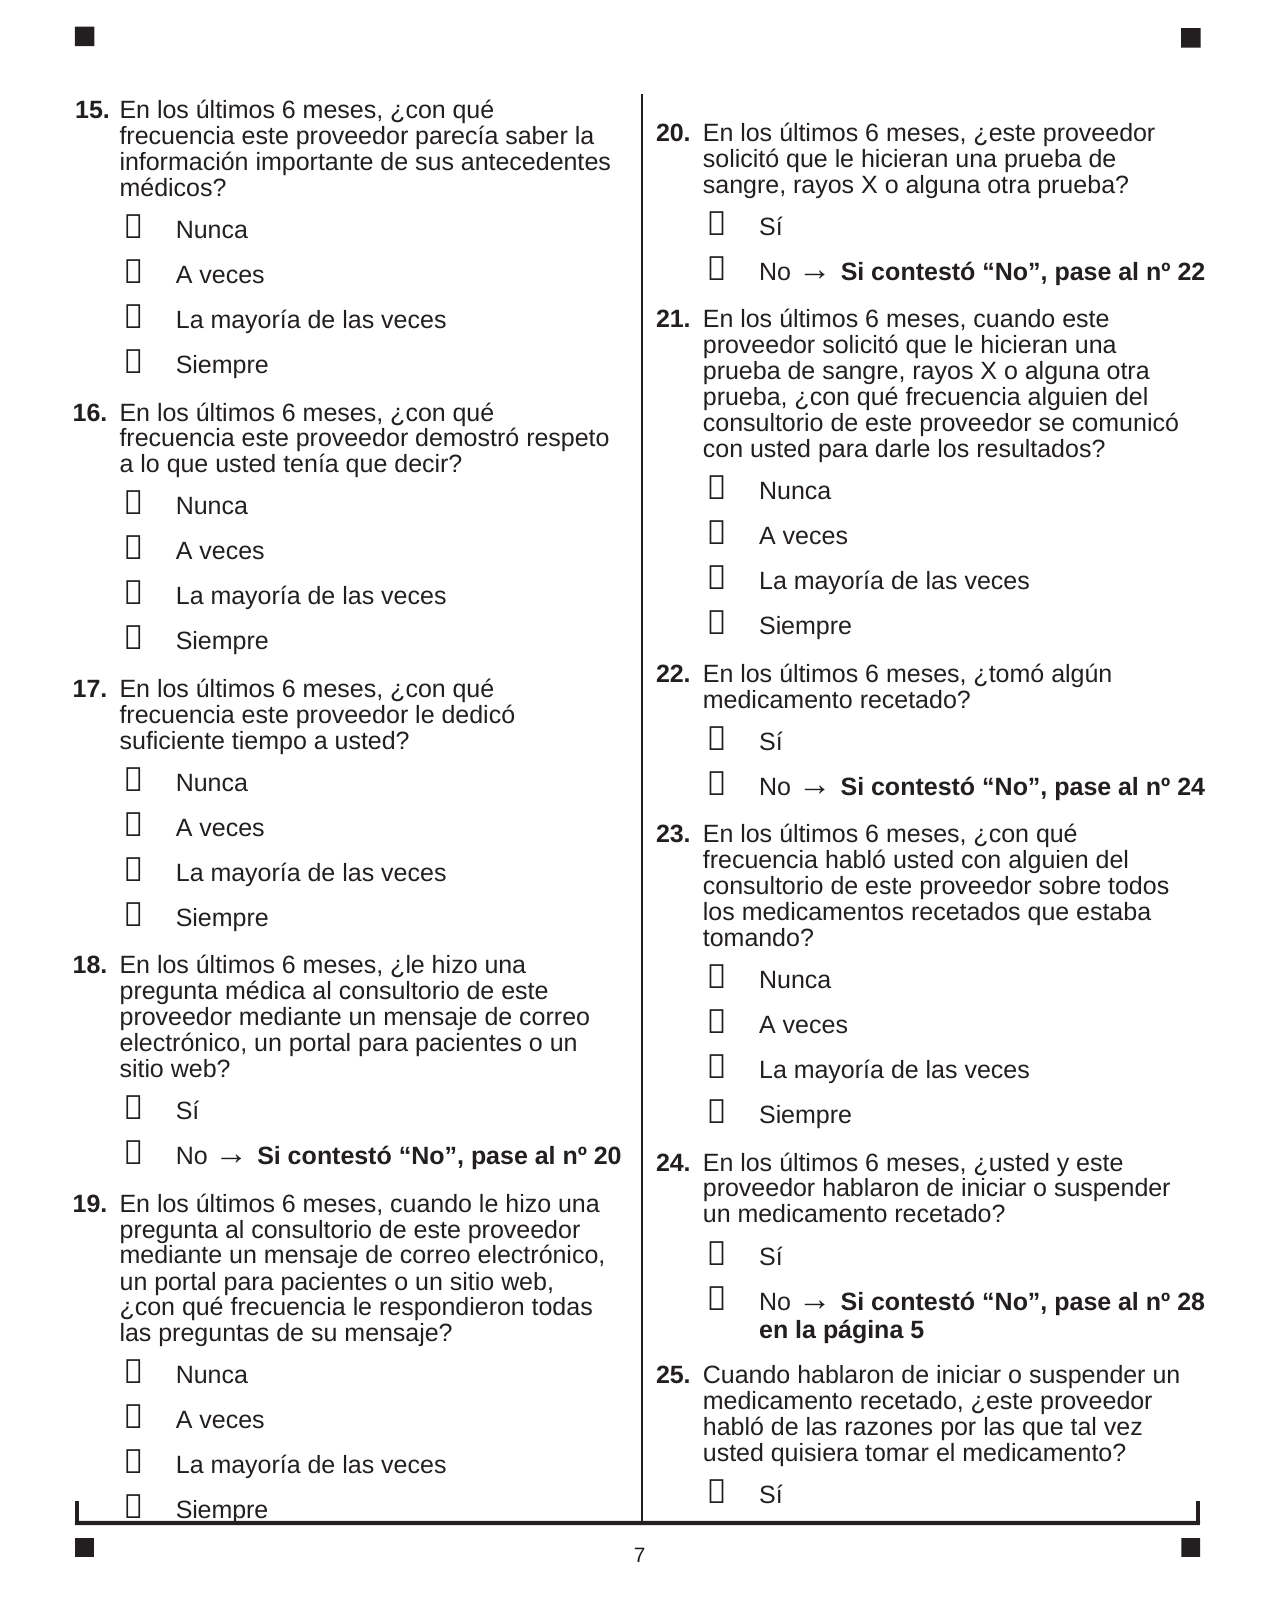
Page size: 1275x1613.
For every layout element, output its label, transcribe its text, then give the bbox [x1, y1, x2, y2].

text  Siempre [706, 1091, 1212, 1132]
text 20. En los últimos 6 meses, ¿este proveedor solicitó que le hicieran una prueba de sangre, rayos X o alguna otra prueba? [656, 121, 1197, 198]
text  Nunca [706, 467, 1212, 508]
text  Siempre [123, 894, 628, 934]
text 17. En los últimos 6 meses, ¿con qué frecuencia este proveedor le dedicó suficiente tiempo a usted? [72, 677, 613, 754]
text  La mayoría de las veces [123, 1441, 628, 1482]
text  Sí [706, 1232, 1212, 1273]
text  Siempre [706, 602, 1212, 643]
text  La mayoría de las veces [706, 557, 1212, 598]
text  Nunca [123, 759, 628, 799]
text  A veces [123, 804, 628, 844]
text 19. En los últimos 6 meses, cuando le hizo una pregunta al consultorio de este proveedor mediante un mensaje de correo electrónico, un portal para pacientes o un sitio web, ¿con qué frecuencia le respondieron todas las preguntas de su mensaje? [72, 1192, 613, 1347]
text  Siempre [123, 1486, 628, 1527]
text  Siempre [123, 617, 628, 658]
text  A veces [123, 251, 628, 292]
text 16. En los últimos 6 meses, ¿con qué frecuencia este proveedor demostró respeto a lo que usted tenía que decir? [72, 400, 613, 478]
text  A veces [123, 1396, 628, 1437]
text  Nunca [123, 1351, 628, 1392]
text  Sí [706, 203, 1212, 243]
text  No → Si contestó “No”, pase al nº 20 [123, 1132, 628, 1173]
text  La mayoría de las veces [123, 296, 628, 337]
text 22. En los últimos 6 meses, ¿tomó algún medicamento recetado? [656, 662, 1197, 713]
text  A veces [706, 512, 1212, 553]
text  No → Si contestó “No”, pase al nº 22 [706, 248, 1212, 288]
text 18. En los últimos 6 meses, ¿le hizo una pregunta médica al consultorio de este proveedor mediante un mensaje de correo electrónico, un portal para pacientes o un sitio web? [72, 953, 613, 1083]
text  La mayoría de las veces [123, 572, 628, 613]
text  La mayoría de las veces [706, 1046, 1212, 1087]
text  Nunca [123, 206, 628, 247]
text 25. Cuando hablaron de iniciar o suspender un medicamento recetado, ¿este proveedor habló de las razones por las que tal vez usted quisiera tomar el medicamento? [656, 1363, 1197, 1466]
text  Sí [706, 717, 1212, 758]
text  No → Si contestó “No”, pase al nº 28 en la página 5 [706, 1277, 1212, 1344]
text  No → Si contestó “No”, pase al nº 24 [706, 762, 1212, 803]
text 23. En los últimos 6 meses, ¿con qué frecuencia habló usted con alguien del consultorio de este proveedor sobre todos los medicamentos recetados que estaba tomando? [656, 822, 1197, 952]
text 15. En los últimos 6 meses, ¿con qué frecuencia este proveedor parecía saber la información importante de sus antecedentes médicos? [75, 98, 613, 202]
text  La mayoría de las veces [123, 849, 628, 889]
text  A veces [123, 527, 628, 568]
text  A veces [706, 1001, 1212, 1042]
text 24. En los últimos 6 meses, ¿usted y este proveedor hablaron de iniciar o suspender un medicamento recetado? [656, 1150, 1197, 1228]
text  Siempre [123, 341, 628, 382]
text 21. En los últimos 6 meses, cuando este proveedor solicitó que le hicieran una prueba de sangre, rayos X o alguna otra prueba, ¿con qué frecuencia alguien del consultorio de este proveedor se comunicó con usted para darle los resultados? [656, 307, 1197, 463]
text  Sí [123, 1087, 628, 1128]
text  Sí [706, 1471, 1212, 1511]
text  Nunca [706, 956, 1212, 997]
text  Nunca [123, 482, 628, 523]
